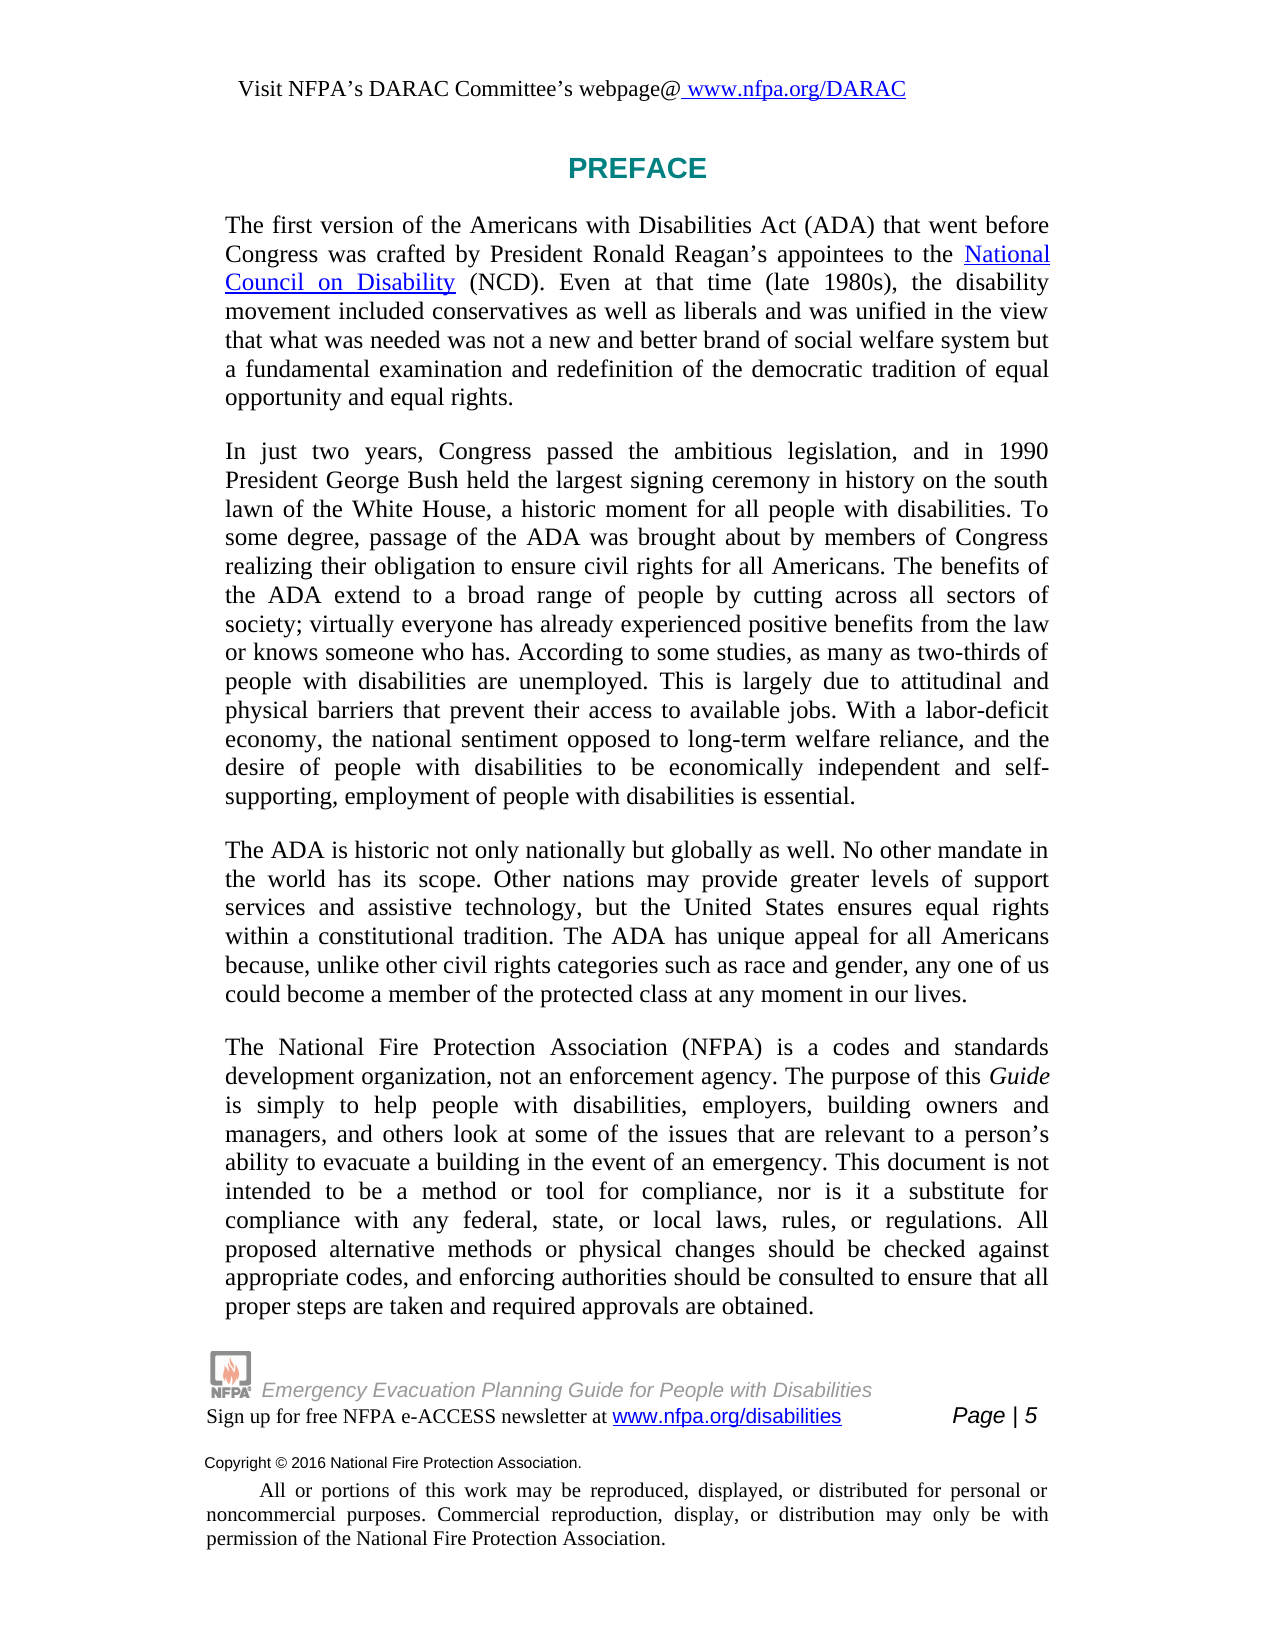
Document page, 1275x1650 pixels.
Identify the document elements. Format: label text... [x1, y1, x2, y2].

text The National Fire Protection Association (NFPA) is a codes and standards development organization, not an enforcement agency. The purpose of this Guide is simply to help people with disabilities, employers, building owners and managers, and others look at some of the issues that are relevant to a person’s ability to evacuate a building in the event of an emergency. This document is not intended to be a method or tool for compliance, nor is it a substitute for compliance with any federal, state, or local laws, rules, or regulations. All proposed alternative methods or physical changes should be checked against appropriate codes, and enforcing authorities should be consulted to ensure that all proper steps are taken and required approvals are obtained. [225, 1032, 1050, 1320]
text In just two years, Congress passed the ambitious legislation, and in 1990 President George Bush held the largest signing ceremony in history on the south lawn of the White House, a historic moment for all people with disabilities. To some degree, passage of the was brought about by members of Congress realizing their obligation to ensure civil rights for all Americans. The benefits of the extend to a broad range of people by cutting across all sectors of society; virtually everyone has already experienced positive benefits from the law or knows someone who has. According to some studies, as many as two-thirds of people with disabilities are unemployed. This is largely due to attitudinal and physical barriers that prevent their access to available jobs. With a labor-deficit economy, the national sentiment opposed to long-term welfare reliance, and the desire of people with disabilities to be economically independent and self-supporting, employment of people with disabilities is essential. [225, 436, 1050, 810]
text The is historic not only nationally but globally as well. No other mandate in the world has its scope. Other nations may provide greater levels of support services and assistive technology, but the ensures equal rights within a constitutional tradition. The has unique appeal for all Americans because, unlike other civil rights categories such as race and gender, any one of us could become a member of the protected class at any moment in our lives. [225, 835, 1050, 1007]
picture [210, 1351, 252, 1398]
text The first version of the Americans with Disabilities Act (ADA) that went before Congress was crafted by President Ronald Reagan’s appointees to the National Council on Disability (NCD). Even at that time (late 1980s), the disability movement included conservatives as well as liberals and was unified in the view that what was needed was not a new and better brand of social welfare system but a fundamental examination and redefinition of the democratic tradition of equal opportunity and equal rights. [225, 210, 1050, 411]
title PREFACE [225, 151, 1050, 185]
